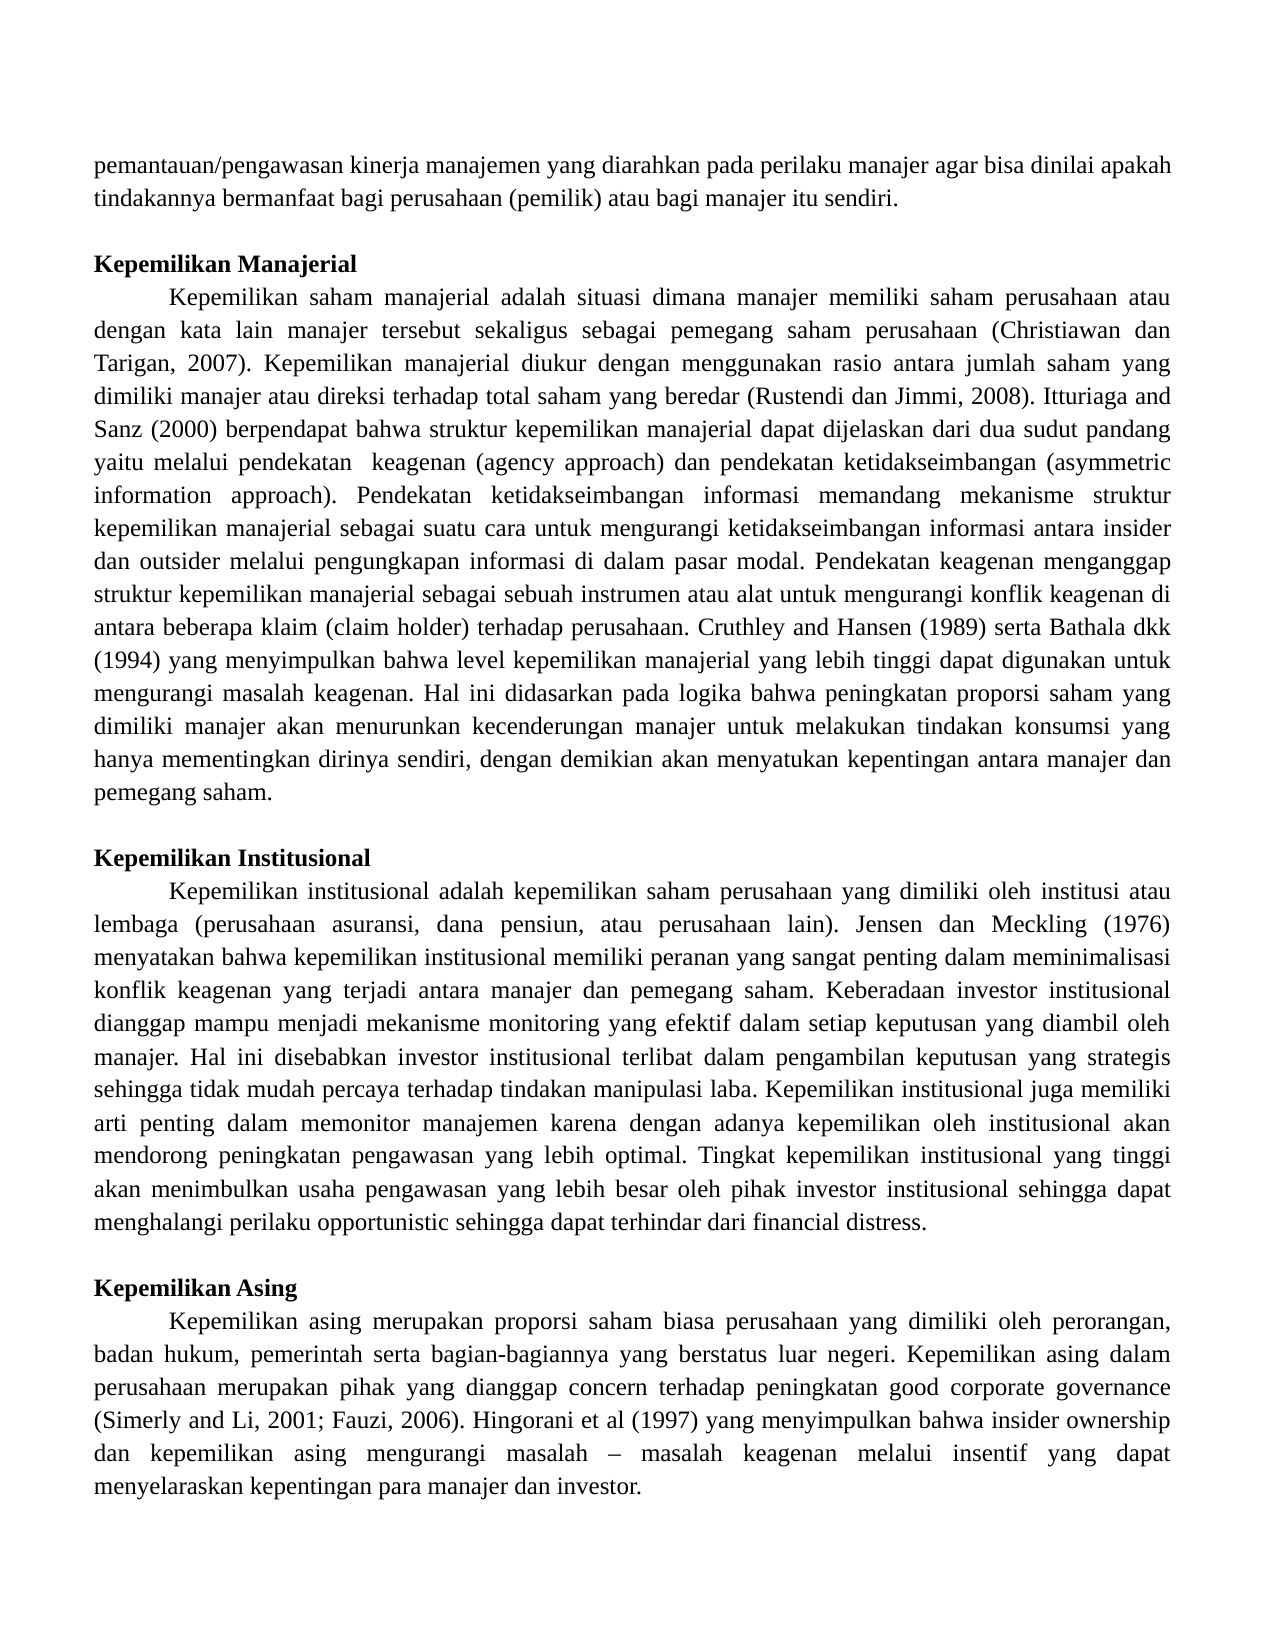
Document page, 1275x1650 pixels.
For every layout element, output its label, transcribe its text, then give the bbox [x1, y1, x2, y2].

text Kepemilikan saham manajerial adalah situasi dimana manajer memiliki saham perusahaan atau dengan kata lain manajer tersebut sekaligus sebagai pemegang saham perusahaan (Christiawan dan Tarigan, 2007). Kepemilikan manajerial diukur dengan menggunakan rasio antara jumlah saham yang dimiliki manajer atau direksi terhadap total saham yang beredar (Rustendi dan Jimmi, 2008). Itturiaga and Sanz (2000) berpendapat bahwa struktur kepemilikan manajerial dapat dijelaskan dari dua sudut pandang yaitu melalui pendekatan keagenan (agency approach) dan pendekatan ketidakseimbangan (asymmetric information approach). Pendekatan ketidakseimbangan informasi memandang mekanisme struktur kepemilikan manajerial sebagai suatu cara untuk mengurangi ketidakseimbangan informasi antara insider dan outsider melalui pengungkapan informasi di dalam pasar modal. Pendekatan keagenan menganggap struktur kepemilikan manajerial sebagai sebuah instrumen atau alat untuk mengurangi konflik keagenan di antara beberapa klaim (claim holder) terhadap perusahaan. Cruthley and Hansen (1989) serta Bathala dkk (1994) yang menyimpulkan bahwa level kepemilikan manajerial yang lebih tinggi dapat digunakan untuk mengurangi masalah keagenan. Hal ini didasarkan pada logika bahwa peningkatan proporsi saham yang dimiliki manajer akan menurunkan kecenderungan manajer untuk melakukan tindakan konsumsi yang hanya mementingkan dirinya sendiri, dengan demikian akan menyatukan kepentingan antara manajer dan pemegang saham. [94, 282, 1172, 806]
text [94, 150, 1172, 212]
text Kepemilikan Asing [94, 1273, 1172, 1301]
text Kepemilikan asing merupakan proporsi saham biasa perusahaan yang dimiliki oleh perorangan, badan hukum, pemerintah serta bagian-bagiannya yang berstatus luar negeri. Kepemilikan asing dalam perusahaan merupakan pihak yang dianggap concern terhadap peningkatan good corporate governance (Simerly and Li, 2001; Fauzi, 2006). Hingorani et al (1997) yang menyimpulkan bahwa insider ownership dan kepemilikan asing mengurangi masalah – masalah keagenan melalui insentif yang dapat menyelaraskan kepentingan para manajer dan investor. [94, 1306, 1172, 1499]
text Kepemilikan Manajerial [94, 249, 1172, 278]
text Kepemilikan institusional adalah kepemilikan saham perusahaan yang dimiliki oleh institusi atau lembaga (perusahaan asuransi, dana pensiun, atau perusahaan lain). Jensen dan Meckling (1976) menyatakan bahwa kepemilikan institusional memiliki peranan yang sangat penting dalam meminimalisasi konflik keagenan yang terjadi antara manajer dan pemegang saham. Keberadaan investor institusional dianggap mampu menjadi mekanisme monitoring yang efektif dalam setiap keputusan yang diambil oleh manajer. Hal ini disebabkan investor institusional terlibat dalam pengambilan keputusan yang strategis sehingga tidak mudah percaya terhadap tindakan manipulasi laba. Kepemilikan institusional juga memiliki arti penting dalam memonitor manajemen karena dengan adanya kepemilikan oleh institusional akan mendorong peningkatan pengawasan yang lebih optimal. Tingkat kepemilikan institusional yang tinggi akan menimbulkan usaha pengawasan yang lebih besar oleh pihak investor institusional sehingga dapat menghalangi perilaku opportunistic sehingga dapat terhindar dari financial distress. [94, 876, 1172, 1235]
text Kepemilikan Institusional [94, 843, 1172, 872]
